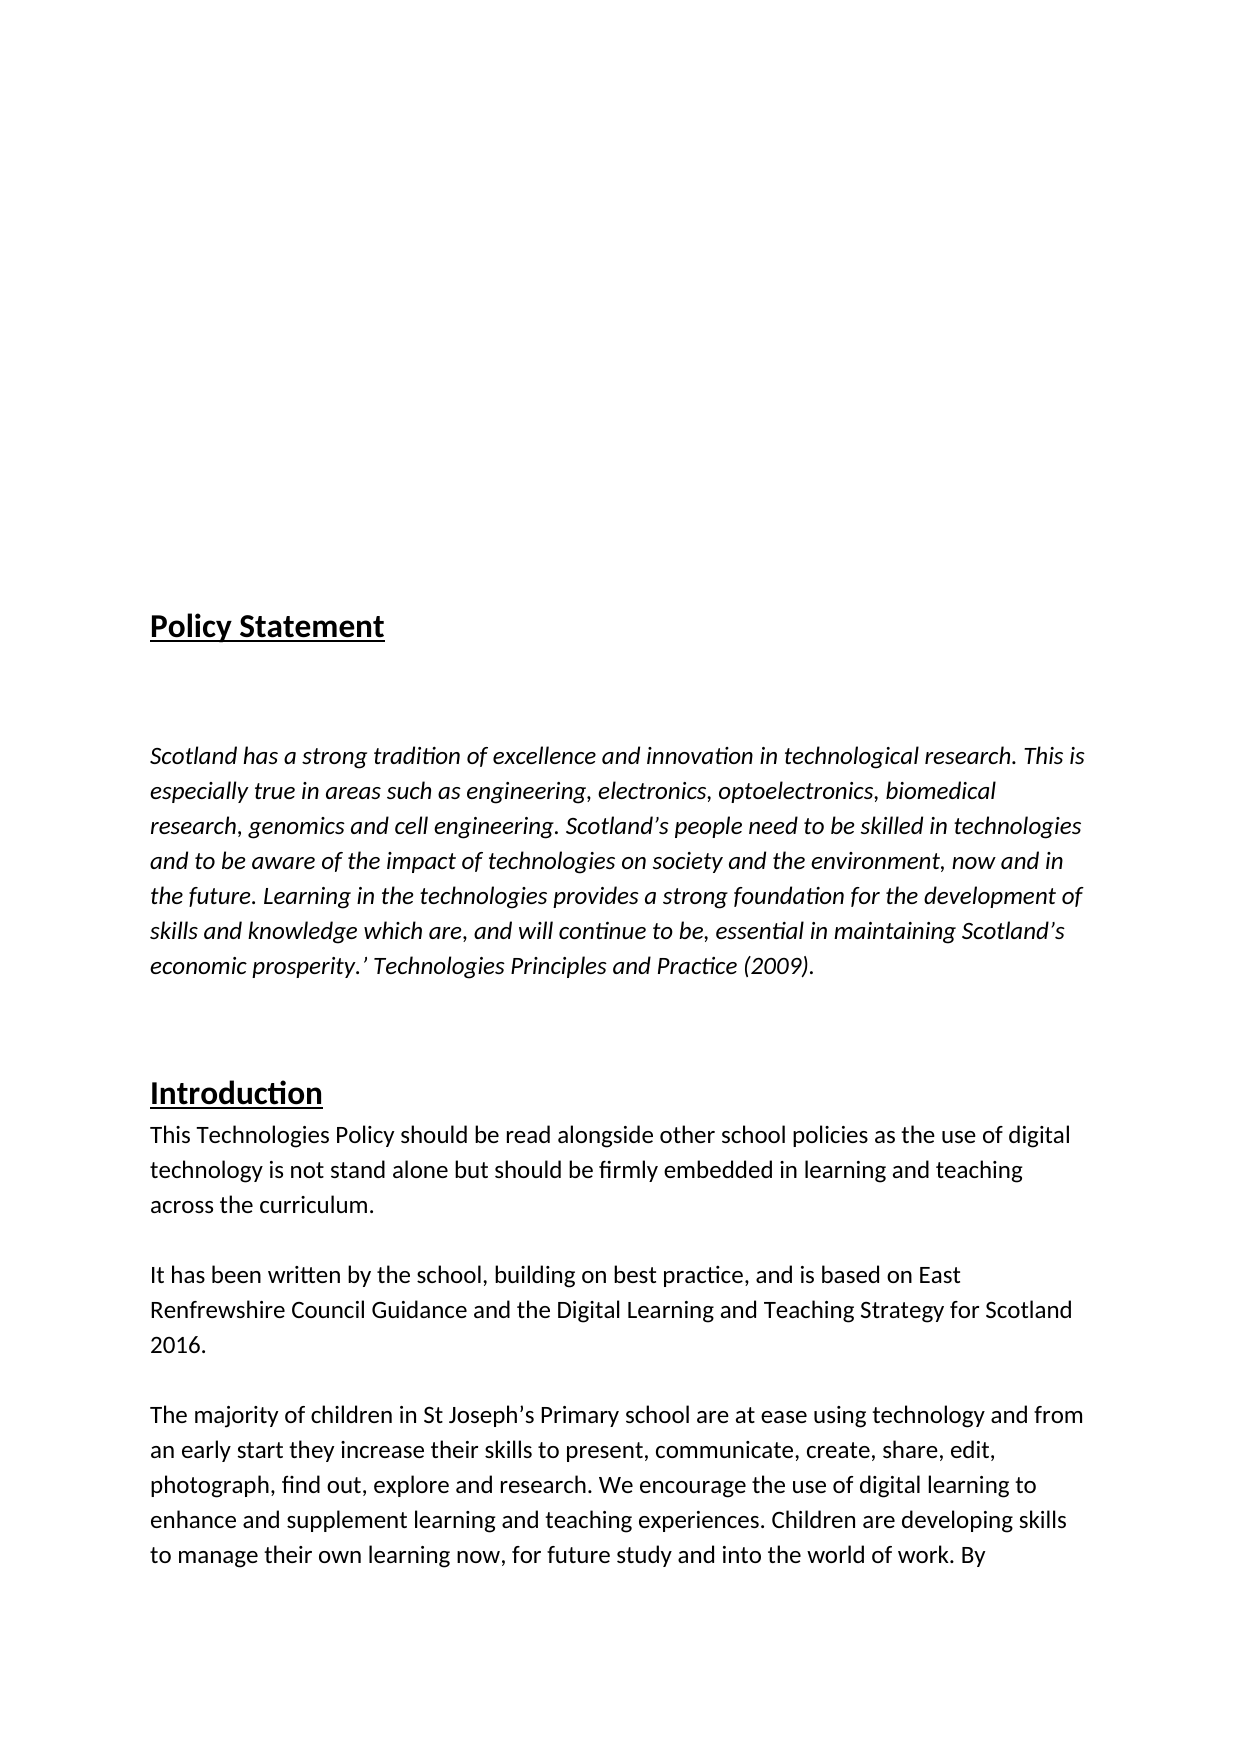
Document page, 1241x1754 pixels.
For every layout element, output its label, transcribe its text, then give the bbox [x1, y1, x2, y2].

text Introduction [150, 1072, 1090, 1113]
text Policy Statement [150, 605, 1090, 646]
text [150, 1399, 1090, 1569]
text It has been written by the school, building on best practice, and is based on East Renfrewshire Council Guidance and the Digital Learning and Teaching Strategy for Scotland 2016. [150, 1259, 1090, 1359]
text This Technologies Policy should be read alongside other school policies as the use of digital technology is not stand alone but should be firmly embedded in learning and teaching across the curriculum. [150, 1119, 1090, 1219]
text Scotland has a strong tradition of excellence and innovation in technological research. This is especially true in areas such as engineering, electronics, optoelectronics, biomedical research, genomics and cell engineering. Scotland’s people need to be skilled in technologies and to be aware of the impact of technologies on society and the environment, now and in the future. Learning in the technologies provides a strong foundation for the development of skills and knowledge which are, and will continue to be, essential in maintaining Scotland’s economic prosperity.’ Technologies Principles and Practice (2009). [150, 740, 1090, 981]
